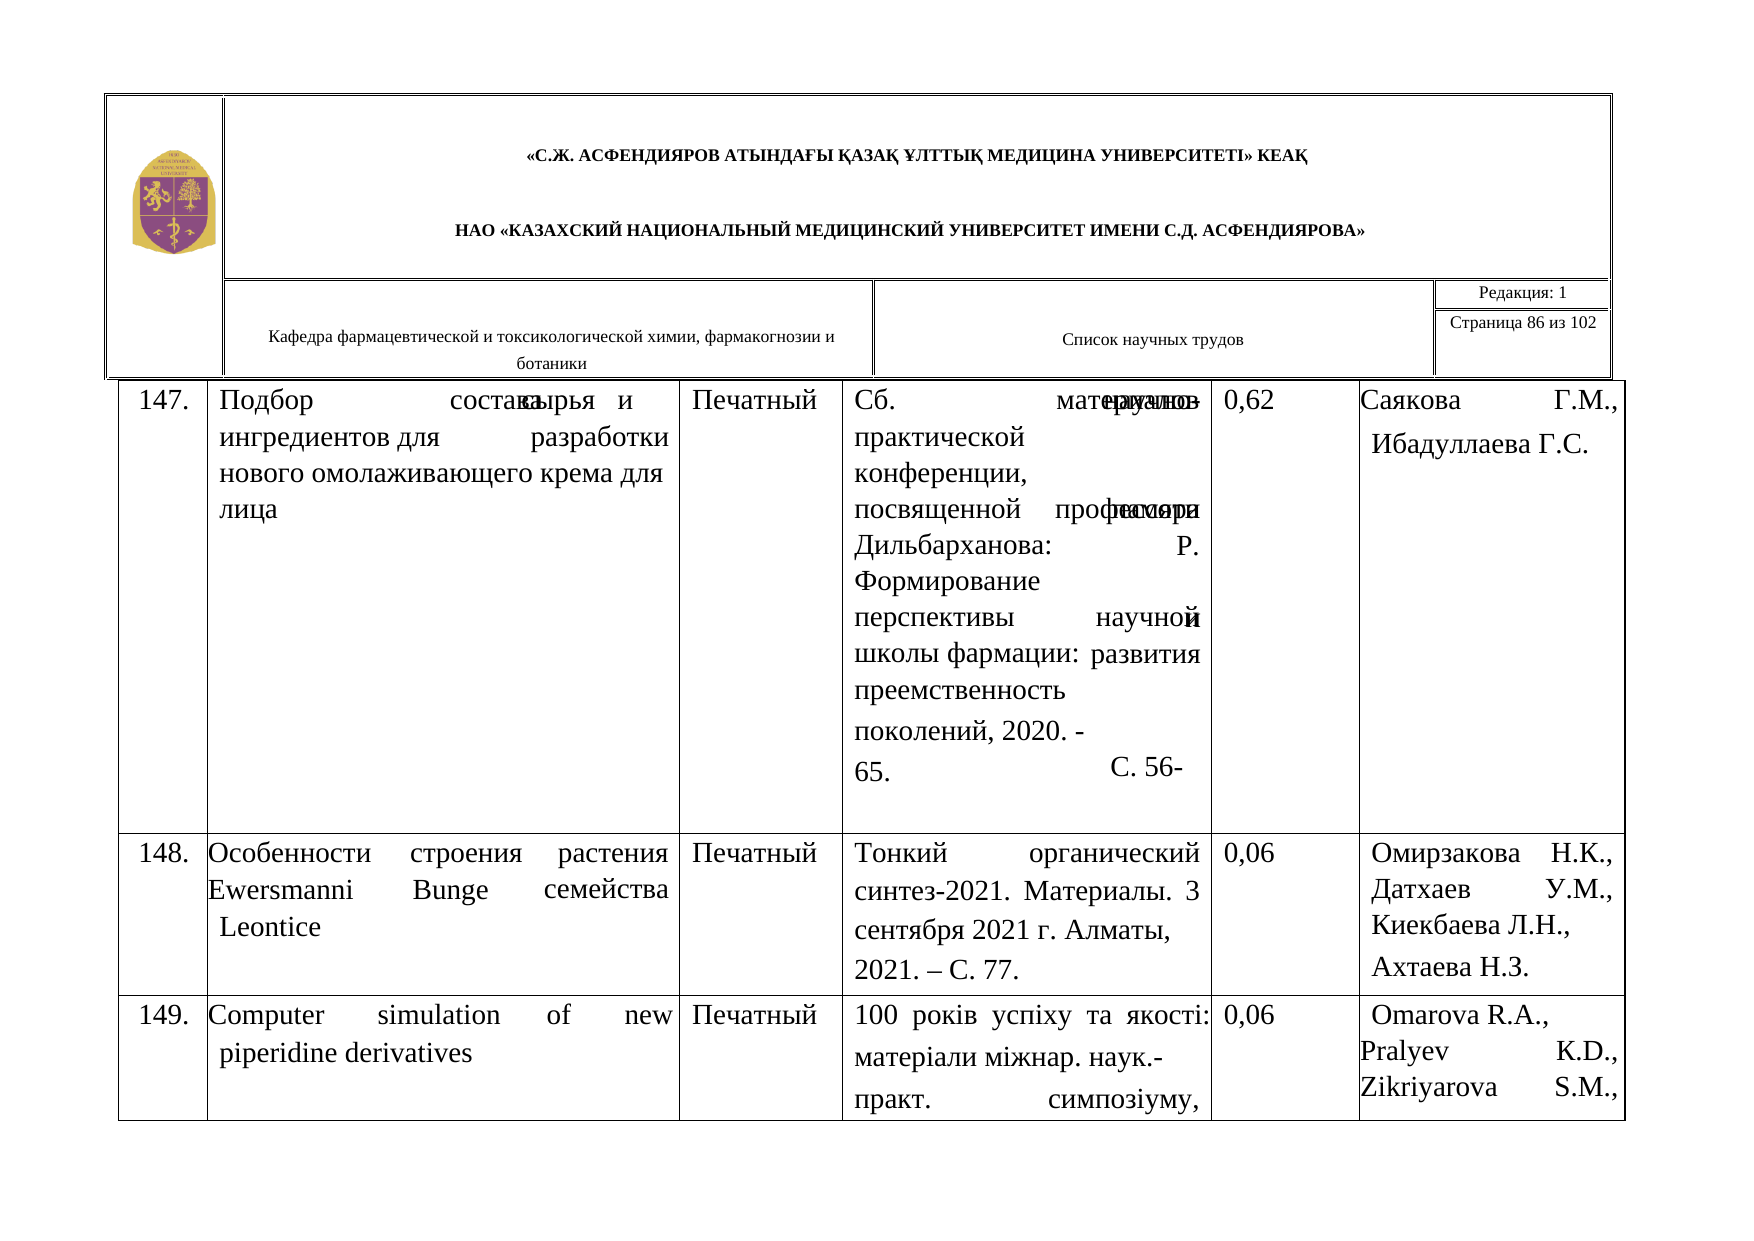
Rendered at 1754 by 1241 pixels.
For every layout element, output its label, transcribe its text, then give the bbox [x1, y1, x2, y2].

table_cell Оmarova R.А., Pralyev К.D., Zikriyarova S.M., Nurmuhanbetova A.A. [1360, 996, 1624, 1120]
table_cell 148. [119, 834, 207, 995]
table_cell Печатный [680, 381, 842, 832]
table_cell Особенности строения Ewersmanni Bunge Leontice [208, 834, 543, 995]
table_cell Подбор состава ингредиентов для нового омолаживающего крема для лица [208, 381, 543, 832]
table_cell научно- памяти Р. и развития С. 56- [1103, 381, 1211, 832]
table_cell Печатный [680, 996, 842, 1120]
table_cell 100 років успіху та якості: матеріали міжнар. наук.- практ. симпозіуму, присвяченого 100-річчю кафедри фармацевтичної [843, 996, 1211, 1120]
table_cell Сб. материалов практической конференции, посвященной профессора Дильбарханова: Формирование перспективы научной школы фармации: преемственность поколений, 2020. - 65. [843, 381, 1102, 832]
picture [123, 147, 219, 258]
table_cell 0,06 [1212, 996, 1359, 1120]
table_cell 147. [119, 381, 207, 832]
table_cell Тонкий органический синтез-2021. Материалы. 3 сентября 2021 г. Алматы, 2021. – С. 77. [843, 834, 1211, 995]
table_cell 0,06 [1212, 834, 1359, 995]
table_cell Computer simulation of new piperidine derivatives [208, 996, 679, 1120]
table_cell 149. [119, 996, 207, 1120]
table_cell Саякова Г.М., Ибадуллаева Г.С. [1360, 381, 1624, 832]
table_cell сырья и разработки [543, 381, 679, 832]
table_cell 0,62 [1212, 381, 1359, 832]
table_cell растения семейства [543, 834, 679, 995]
table_cell Омирзакова Н.К., Датхаев У.М., Киекбаева Л.Н., Ахтаева Н.З. [1360, 834, 1624, 995]
table_cell Печатный [680, 834, 842, 995]
